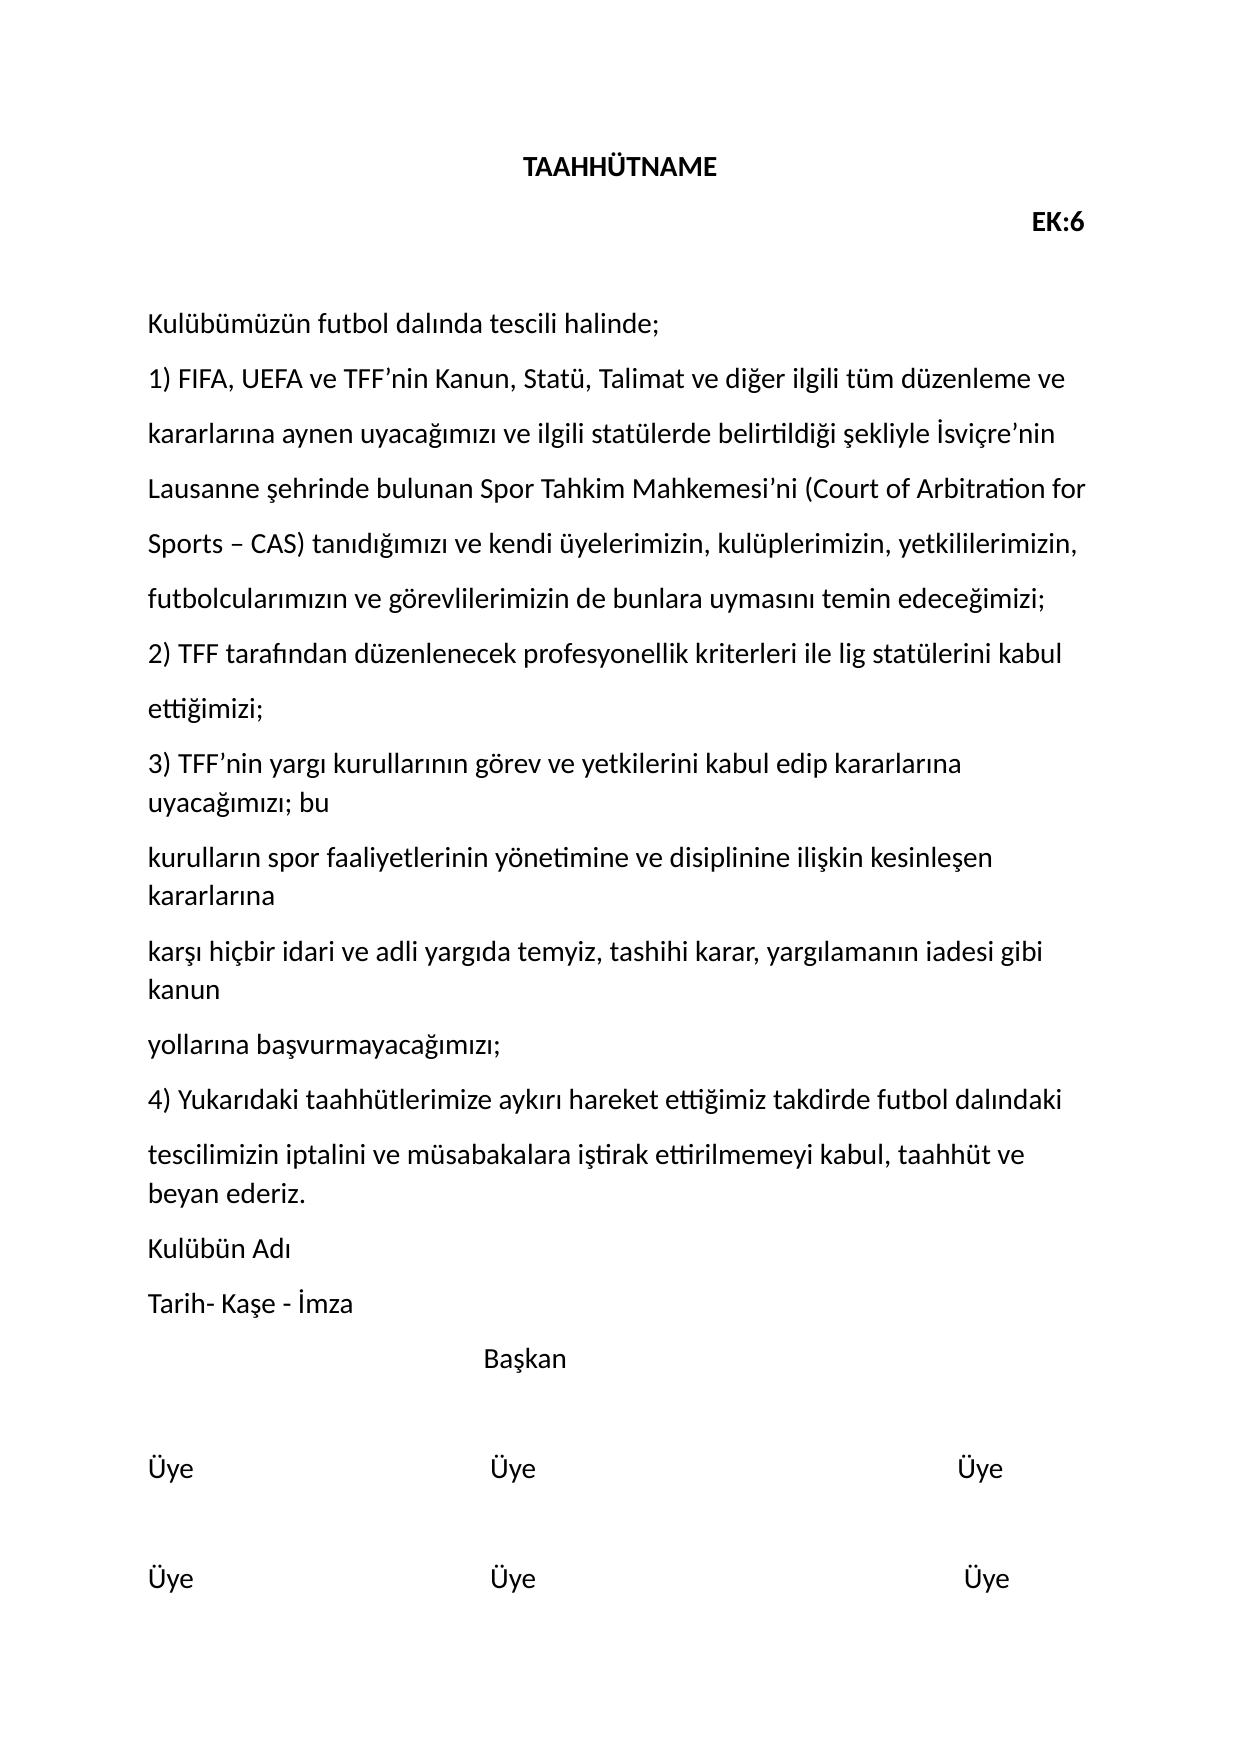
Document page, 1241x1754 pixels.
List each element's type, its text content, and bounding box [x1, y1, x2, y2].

text 3) TFF’nin yargı kurullarının görev ve yetkilerini kabul edip kararlarına uyacağımızı; bu [148, 746, 1093, 819]
text Sports – CAS) tanıdığımızı ve kendi üyelerimizin, kulüplerimizin, yetkililerimizin, [148, 525, 1093, 561]
text Üye Üye Üye [148, 1561, 1093, 1596]
text 4) Yukarıdaki taahhütlerimize aykırı hareket ettiğimiz takdirde futbol dalındaki [148, 1081, 1093, 1117]
text kurulların spor faaliyetlerinin yönetimine ve disiplinine ilişkin kesinleşen kararlarına [148, 839, 1093, 913]
text tescilimizin iptalini ve müsabakalara iştirak ettirilmemeyi kabul, taahhüt ve beyan ederiz. [148, 1136, 1093, 1210]
text EK:6 [148, 203, 1093, 238]
text 2) TFF tarafından düzenlenecek profesyonellik kriterleri ile lig statülerini kabul [148, 635, 1093, 671]
text Tarih- Kaşe - İmza [148, 1285, 1093, 1321]
text Kulübün Adı [148, 1230, 1093, 1266]
text TAAHHÜTNAME [148, 148, 1093, 183]
text 1) FIFA, UEFA ve TFF’nin Kanun, Statü, Talimat ve diğer ilgili tüm düzenleme ve [148, 360, 1093, 395]
text karşı hiçbir idari ve adli yargıda temyiz, tashihi karar, yargılamanın iadesi gibi kanun [148, 933, 1093, 1007]
text futbolcularımızın ve görevlilerimizin de bunlara uymasını temin edeceğimizi; [148, 580, 1093, 616]
text Kulübümüzün futbol dalında tescili halinde; [148, 305, 1093, 340]
text Başkan [148, 1340, 1093, 1376]
text kararlarına aynen uyacağımızı ve ilgili statülerde belirtildiği şekliyle İsviçre’nin [148, 415, 1093, 451]
text Lausanne şehrinde bulunan Spor Tahkim Mahkemesi’ni (Court of Arbitration for [148, 470, 1093, 506]
text ettiğimizi; [148, 690, 1093, 726]
text yollarına başvurmayacağımızı; [148, 1026, 1093, 1062]
text Üye Üye Üye [148, 1450, 1093, 1486]
